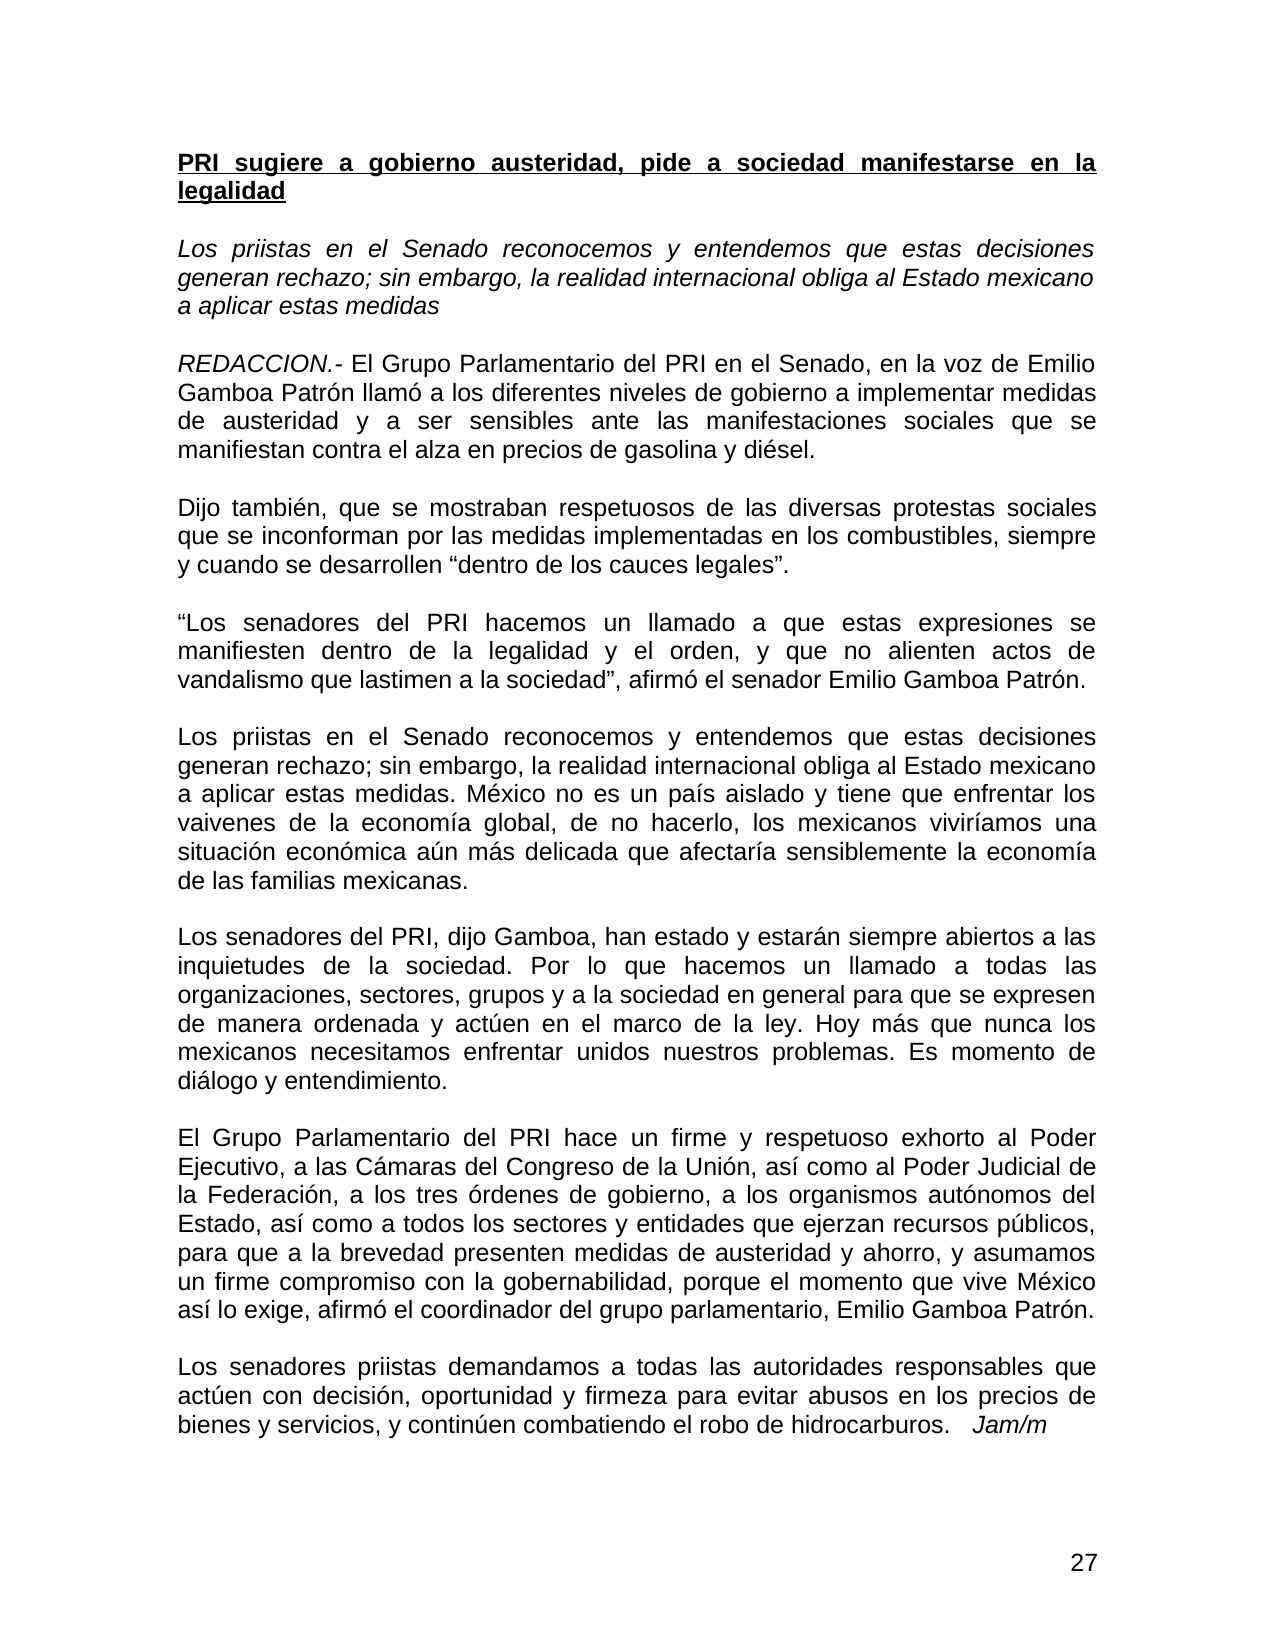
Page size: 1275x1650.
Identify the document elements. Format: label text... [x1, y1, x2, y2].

text Los priistas en el Senado reconocemos y entendemos que estas decisiones generan rechazo; sin embargo, la realidad internacional obliga al Estado mexicano a aplicar estas medidas. México no es un país aislado y tiene que enfrentar los vaivenes de la economía global, de no hacerlo, los mexicanos viviríamos una situación económica aún más delicada que afectaría sensiblemente la economía de las familias mexicanas. [177, 722, 1098, 894]
text Dijo también, que se mostraban respetuosos de las diversas protestas sociales que se inconforman por las medidas implementadas en los combustibles, siempre y cuando se desarrollen “dentro de los cauces legales”. [177, 493, 1098, 579]
text Los senadores priistas demandamos a todas las autoridades responsables que actúen con decisión, oportunidad y firmeza para evitar abusos en los precios de bienes y servicios, y continúen combatiendo el robo de hidrocarburos. Jam/m [177, 1352, 1098, 1438]
text PRI sugiere a gobierno austeridad, pide a sociedad manifestarse en la legalidad [177, 148, 1098, 205]
text Los senadores del PRI, dijo Gamboa, han estado y estarán siempre abiertos a las inquietudes de la sociedad. Por lo que hacemos un llamado a todas las organizaciones, sectores, grupos y a la sociedad en general para que se expresen de manera ordenada y actúen en el marco de la ley. Hoy más que nunca los mexicanos necesitamos enfrentar unidos nuestros problemas. Es momento de diálogo y entendimiento. [177, 922, 1098, 1095]
text REDACCION.- El Grupo Parlamentario del PRI en el Senado, en la voz de Emilio Gamboa Patrón llamó a los diferentes niveles de gobierno a implementar medidas de austeridad y a ser sensibles ante las manifestaciones sociales que se manifiestan contra el alza en precios de gasolina y diésel. [177, 349, 1098, 464]
text “Los senadores del PRI hacemos un llamado a que estas expresiones se manifiesten dentro de la legalidad y el orden, y que no alienten actos de vandalismo que lastimen a la sociedad”, afirmó el senador Emilio Gamboa Patrón. [177, 608, 1098, 694]
text El Grupo Parlamentario del PRI hace un firme y respetuoso exhorto al Poder Ejecutivo, a las Cámaras del Congreso de la Unión, así como al Poder Judicial de la Federación, a los tres órdenes de gobierno, a los organismos autónomos del Estado, así como a todos los sectores y entidades que ejerzan recursos públicos, para que a la brevedad presenten medidas de austeridad y ahorro, y asumamos un firme compromiso con la gobernabilidad, porque el momento que vive México así lo exige, afirmó el coordinador del grupo parlamentario, Emilio Gamboa Patrón. [177, 1123, 1098, 1324]
text Los priistas en el Senado reconocemos y entendemos que estas decisiones generan rechazo; sin embargo, la realidad internacional obliga al Estado mexicano a aplicar estas medidas [177, 234, 1098, 320]
